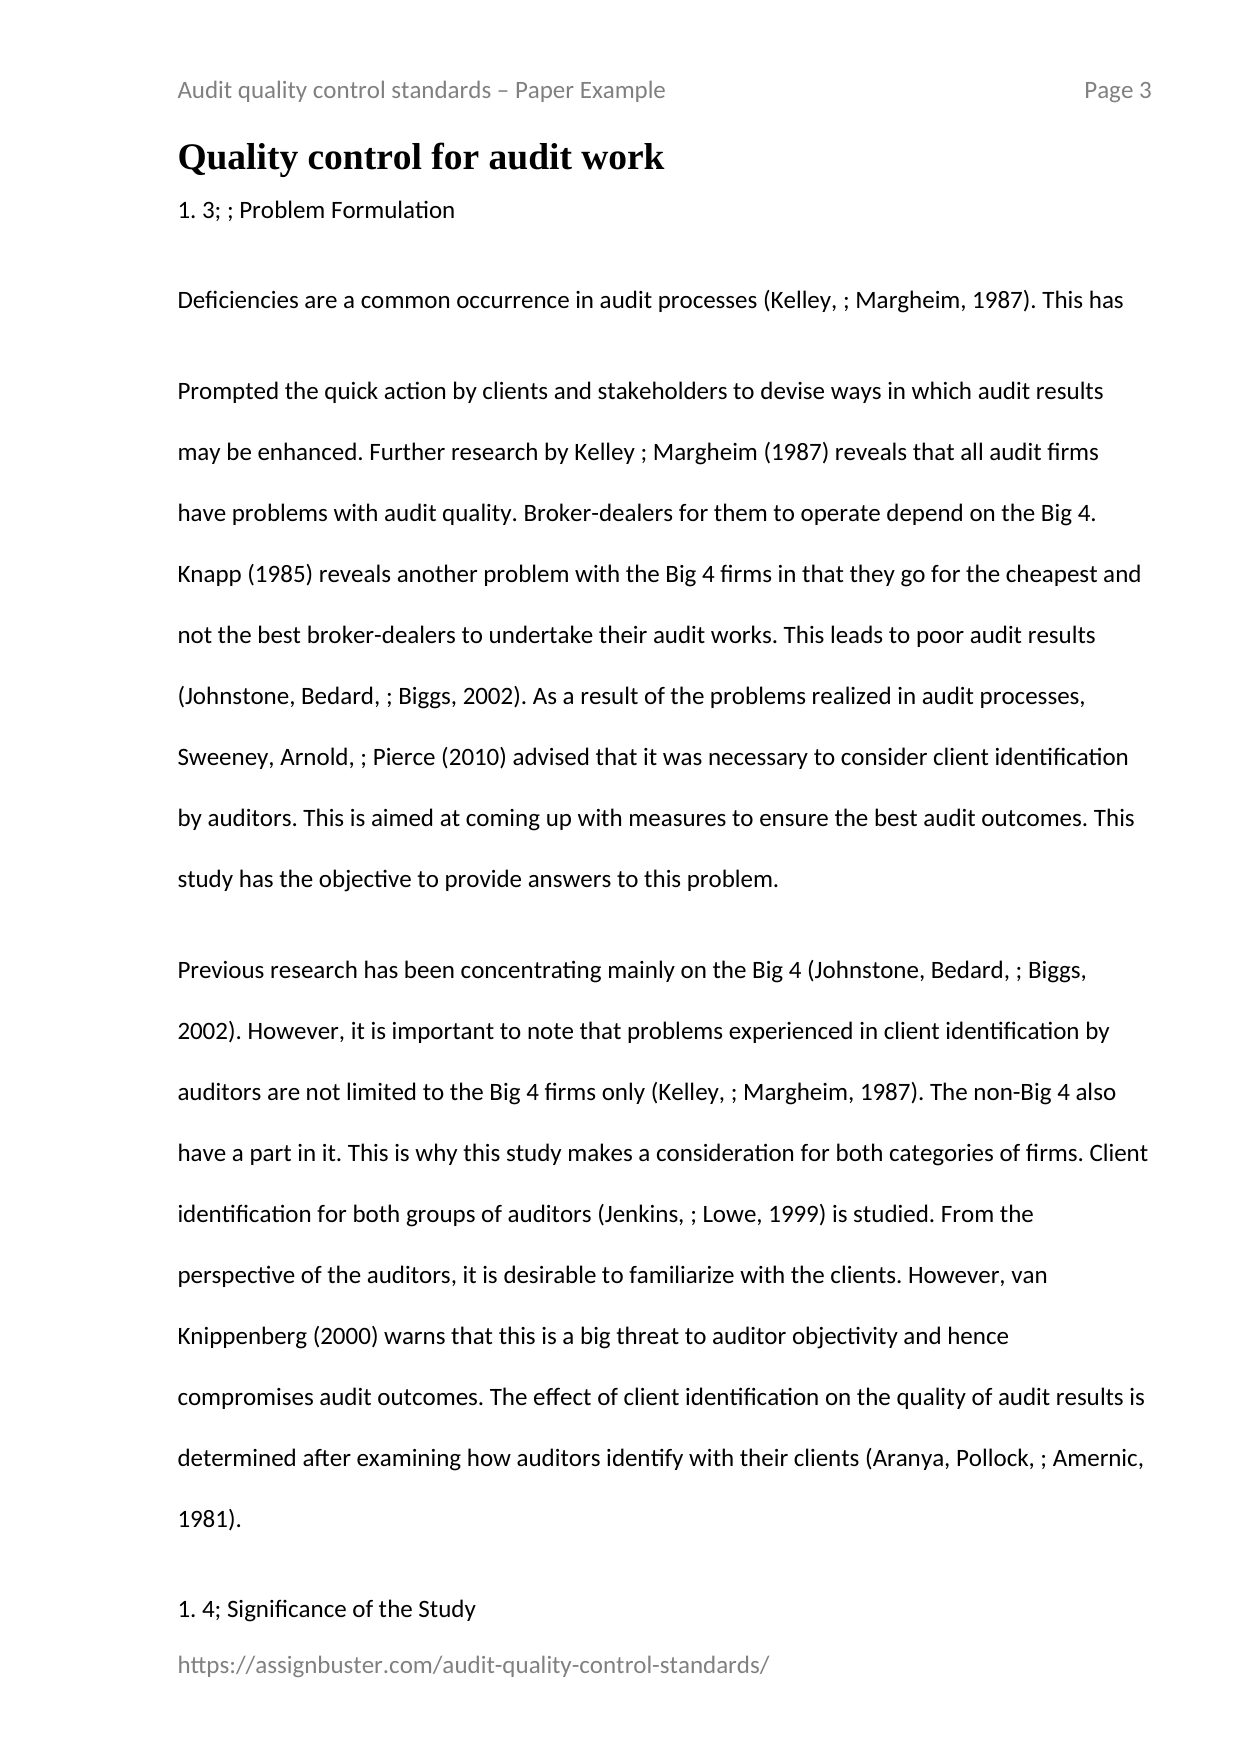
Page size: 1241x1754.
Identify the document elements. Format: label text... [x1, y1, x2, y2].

text 1. 3; ; Problem Formulation [177, 194, 1152, 224]
text 1. 4; Significance of the Study [177, 1594, 1152, 1624]
text Previous research has been concentrating mainly on the Big 4 (Johnstone, Bedard, ; Biggs, 2002). However, it is important to note that problems experienced in client identification by auditors are not limited to the Big 4 firms only (Kelley, ; Margheim, 1987). The non-Big 4 also have a part in it. This is why this study makes a consideration for both categories of firms. Client identification for both groups of auditors (Jenkins, ; Lowe, 1999) is studied. From the perspective of the auditors, it is desirable to familiarize with the clients. However, van Knippenberg (2000) warns that this is a big threat to auditor objectivity and hence compromises audit outcomes. The effect of client identification on the quality of audit results is determined after examining how auditors identify with their clients (Aranya, Pollock, ; Amernic, 1981). [177, 954, 1152, 1534]
text Deficiencies are a common occurrence in audit processes (Kelley, ; Margheim, 1987). This has [177, 284, 1152, 315]
subtitle Quality control for audit work [177, 135, 1152, 178]
text Prompted the quick action by clients and stakeholders to devise ways in which audit results may be enhanced. Further research by Kelley ; Margheim (1987) reveals that all audit firms have problems with audit quality. Broker-dealers for them to operate depend on the Big 4. Knapp (1985) reveals another problem with the Big 4 firms in that they go for the cheapest and not the best broker-dealers to undertake their audit works. This leads to poor audit results (Johnstone, Bedard, ; Biggs, 2002). As a result of the problems realized in audit processes, Sweeney, Arnold, ; Pierce (2010) advised that it was necessary to consider client identification by auditors. This is aimed at coming up with measures to ensure the best audit outcomes. This study has the objective to provide answers to this problem. [177, 375, 1152, 894]
